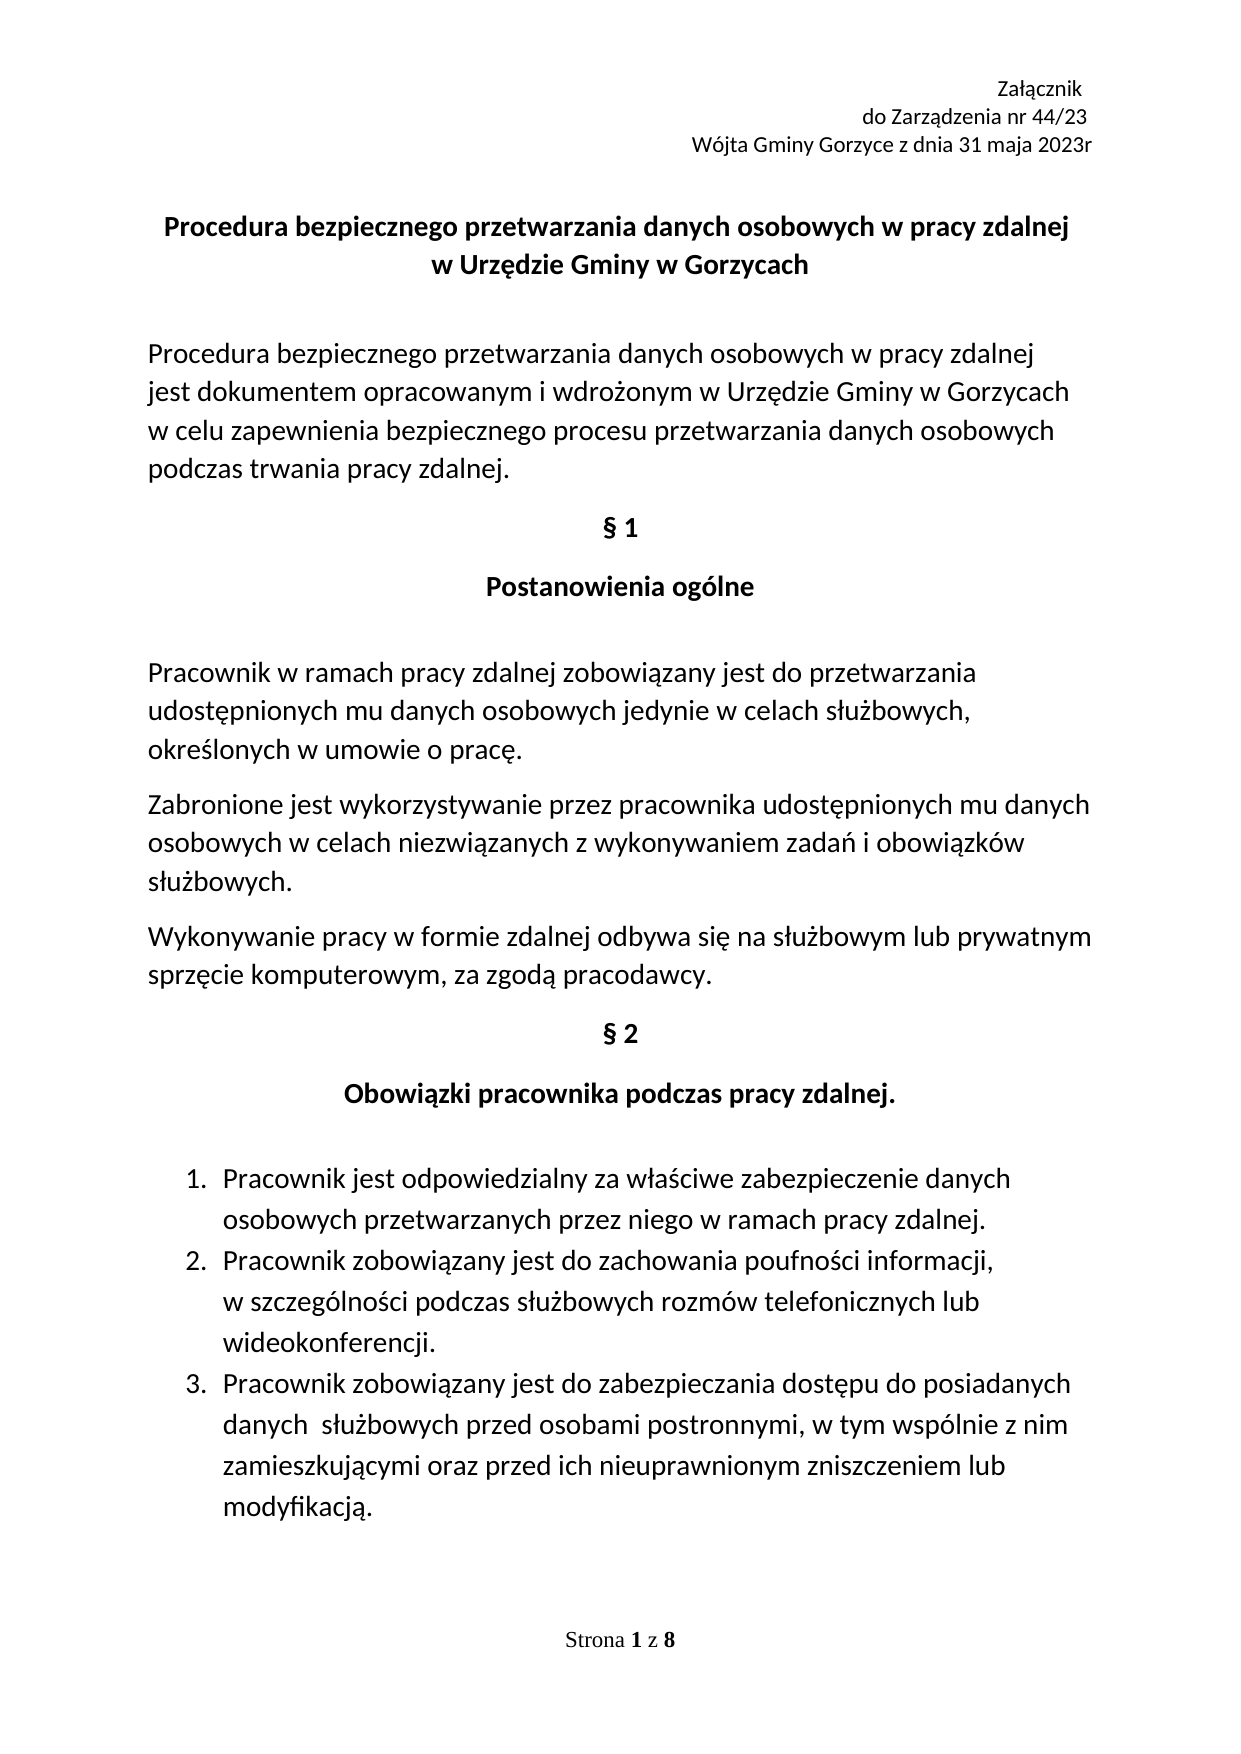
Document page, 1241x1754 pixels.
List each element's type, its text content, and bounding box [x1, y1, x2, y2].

subtitle § 1 [148, 509, 1093, 545]
subtitle § 2 [148, 1016, 1093, 1051]
subtitle Procedura bezpiecznego przetwarzania danych osobowych w pracy zdalnej jest dokumentem opracowanym i wdrożonym w Urzędzie Gminy w Gorzycach [148, 335, 1093, 409]
text Zabronione jest wykorzystywanie przez pracownika udostępnionych mu danych osobowych w celach niezwiązanych z wykonywaniem zadań i obowiązków służbowych. [148, 786, 1093, 898]
subtitle Procedura bezpiecznego przetwarzania danych osobowych w pracy zdalnej w Urzędzie Gminy w Gorzycach [148, 208, 1093, 282]
list Pracownik zobowiązany jest do zabezpieczania dostępu do posiadanych danych służbowych przed osobami postronnymi, w tym wspólnie z nim zamieszkującymi oraz przed ich nieuprawnionym zniszczeniem lub modyfikacją. [185, 1365, 1093, 1523]
text w celu zapewnienia bezpiecznego procesu przetwarzania danych osobowych podczas trwania pracy zdalnej. [148, 412, 1093, 486]
list Pracownik jest odpowiedzialny za właściwe zabezpieczenie danych osobowych przetwarzanych przez niego w ramach pracy zdalnej. [185, 1160, 1093, 1237]
list Pracownik zobowiązany jest do zachowania poufności informacji, w szczególności podczas służbowych rozmów telefonicznych lub wideokonferencji. [185, 1242, 1093, 1359]
subtitle Postanowienia ogólne [148, 568, 1093, 604]
subtitle Obowiązki pracownika podczas pracy zdalnej. [148, 1075, 1093, 1110]
text Pracownik w ramach pracy zdalnej zobowiązany jest do przetwarzania udostępnionych mu danych osobowych jedynie w celach służbowych, określonych w umowie o pracę. [148, 654, 1093, 766]
text Wykonywanie pracy w formie zdalnej odbywa się na służbowym lub prywatnym sprzęcie komputerowym, za zgodą pracodawcy. [148, 918, 1093, 992]
